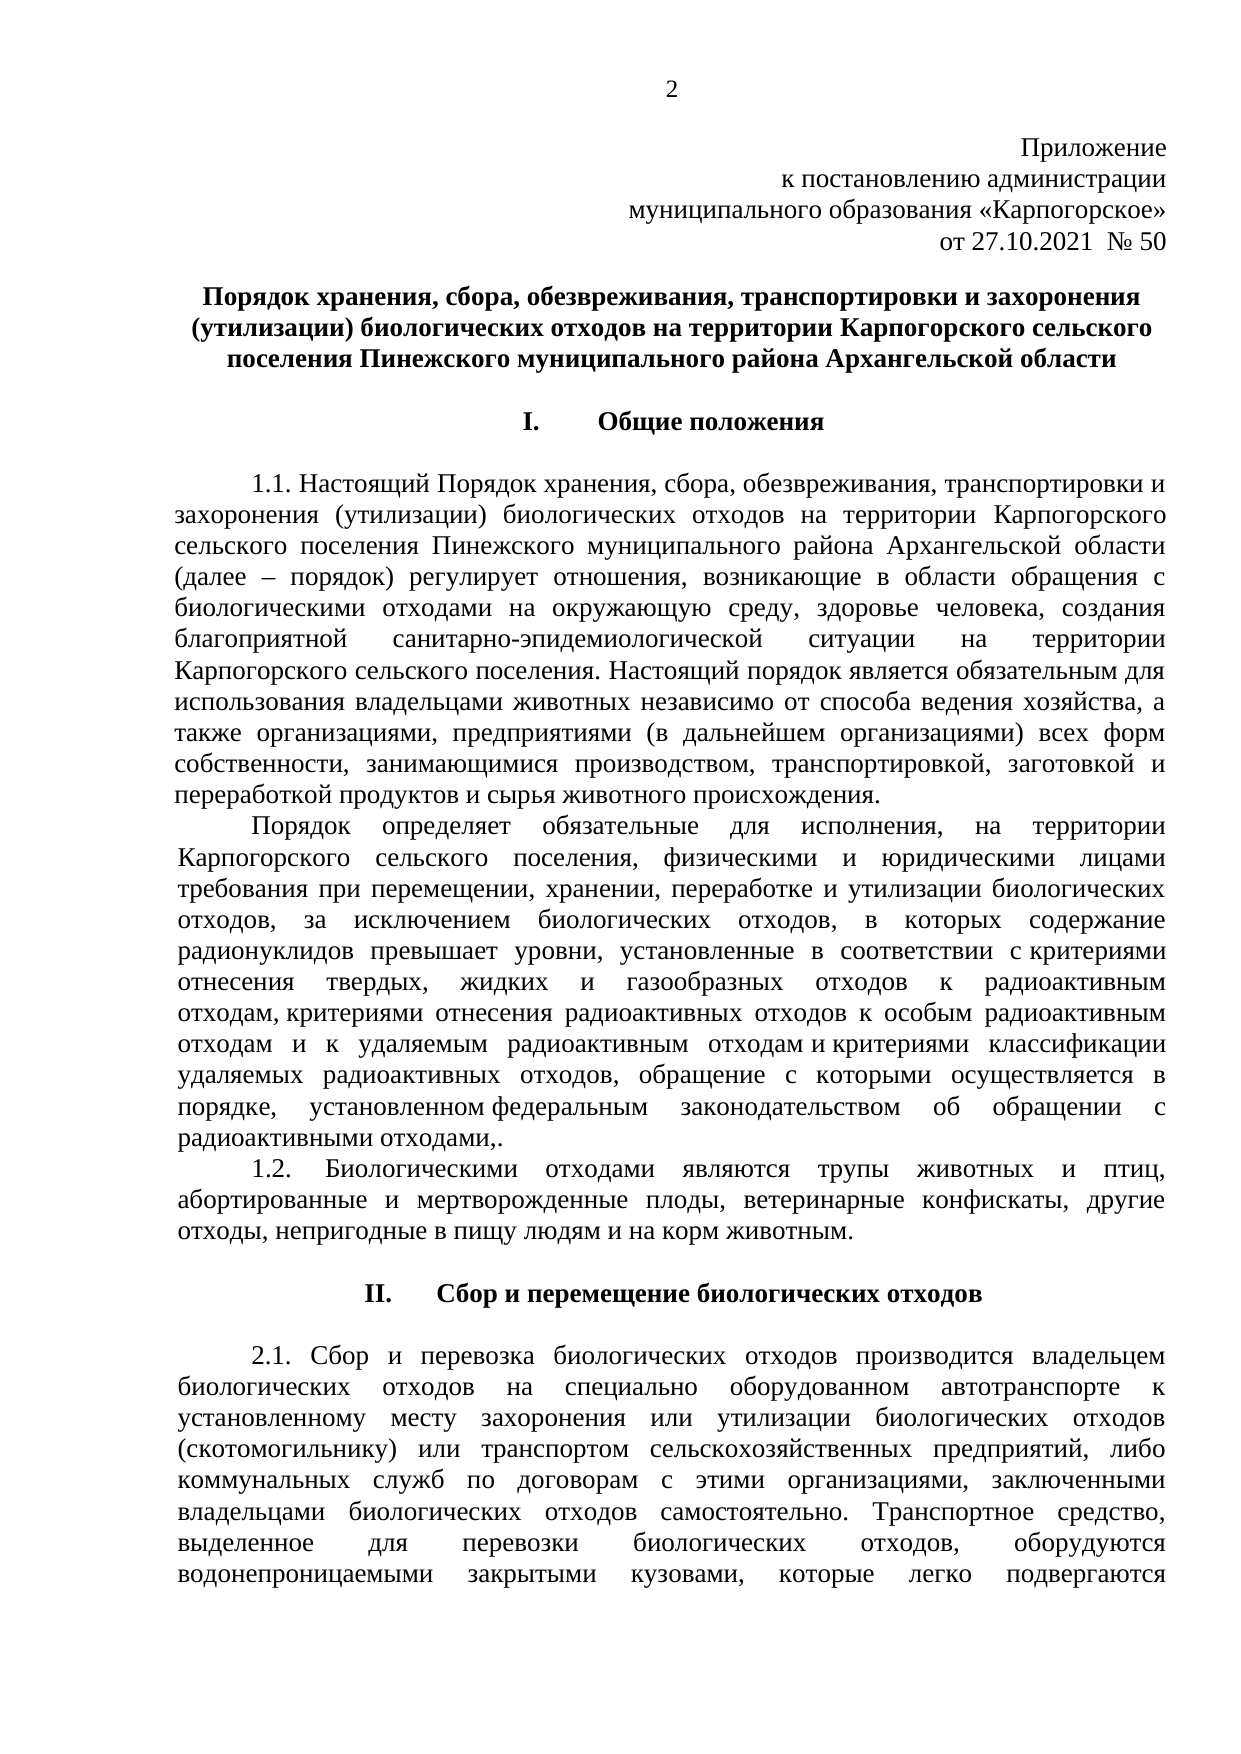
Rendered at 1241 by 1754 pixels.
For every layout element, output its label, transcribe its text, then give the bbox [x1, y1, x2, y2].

text к постановлению администрации [177, 162, 1167, 194]
text от 27.10.2021 № 50 [177, 225, 1167, 256]
list Сбор и перемещение биологических отходов [180, 1277, 1167, 1308]
list Общие положения [180, 404, 1167, 436]
text муниципального образования «Карпогорское» [177, 194, 1167, 225]
text Порядок хранения, сбора, обезвреживания, транспортировки и захоронения (утилизации) биологических отходов на территории Карпогорского сельского поселения Пинежского муниципального района Архангельской области [177, 280, 1167, 373]
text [177, 1339, 1167, 1588]
list Биологическими отходами являются трупы животных и птиц, абортированные и мертворожденные плоды, ветеринарные конфискаты, другие отходы, непригодные в пищу людям и на корм животным. [177, 1152, 1167, 1246]
text 1.1. Настоящий Порядок хранения, сбора, обезвреживания, транспортировки и захоронения (утилизации) биологических отходов на территории Карпогорского сельского поселения Пинежского муниципального района Архангельской области (далее – порядок) регулирует отношения, возникающие в области обращения с биологическими отходами на окружающую среду, здоровье человека, создания благоприятной санитарно-эпидемиологической ситуации на территории Карпогорского сельского поселения. Настоящий порядок является обязательным для использования владельцами животных независимо от способа ведения хозяйства, а также организациями, предприятиями (в дальнейшем организациями) всех форм собственности, занимающимися производством, транспортировкой, заготовкой и переработкой продуктов и сырья животного происхождения. [174, 467, 1167, 809]
text Приложение [177, 118, 1167, 162]
text Порядок определяет обязательные для исполнения, на территории Карпогорского сельского поселения, физическими и юридическими лицами требования при перемещении, хранении, переработке и утилизации биологических отходов, за исключением биологических отходов, в которых содержание радионуклидов превышает уровни, установленные в соответствии с критериями отнесения твердых, жидких и газообразных отходов к радиоактивным отходам, критериями отнесения радиоактивных отходов к особым радиоактивным отходам и к удаляемым радиоактивным отходам и критериями классификации удаляемых радиоактивных отходов, обращение с которыми осуществляется в порядке, установленном федеральным законодательством об обращении с радиоактивными отходами,. [177, 809, 1167, 1152]
